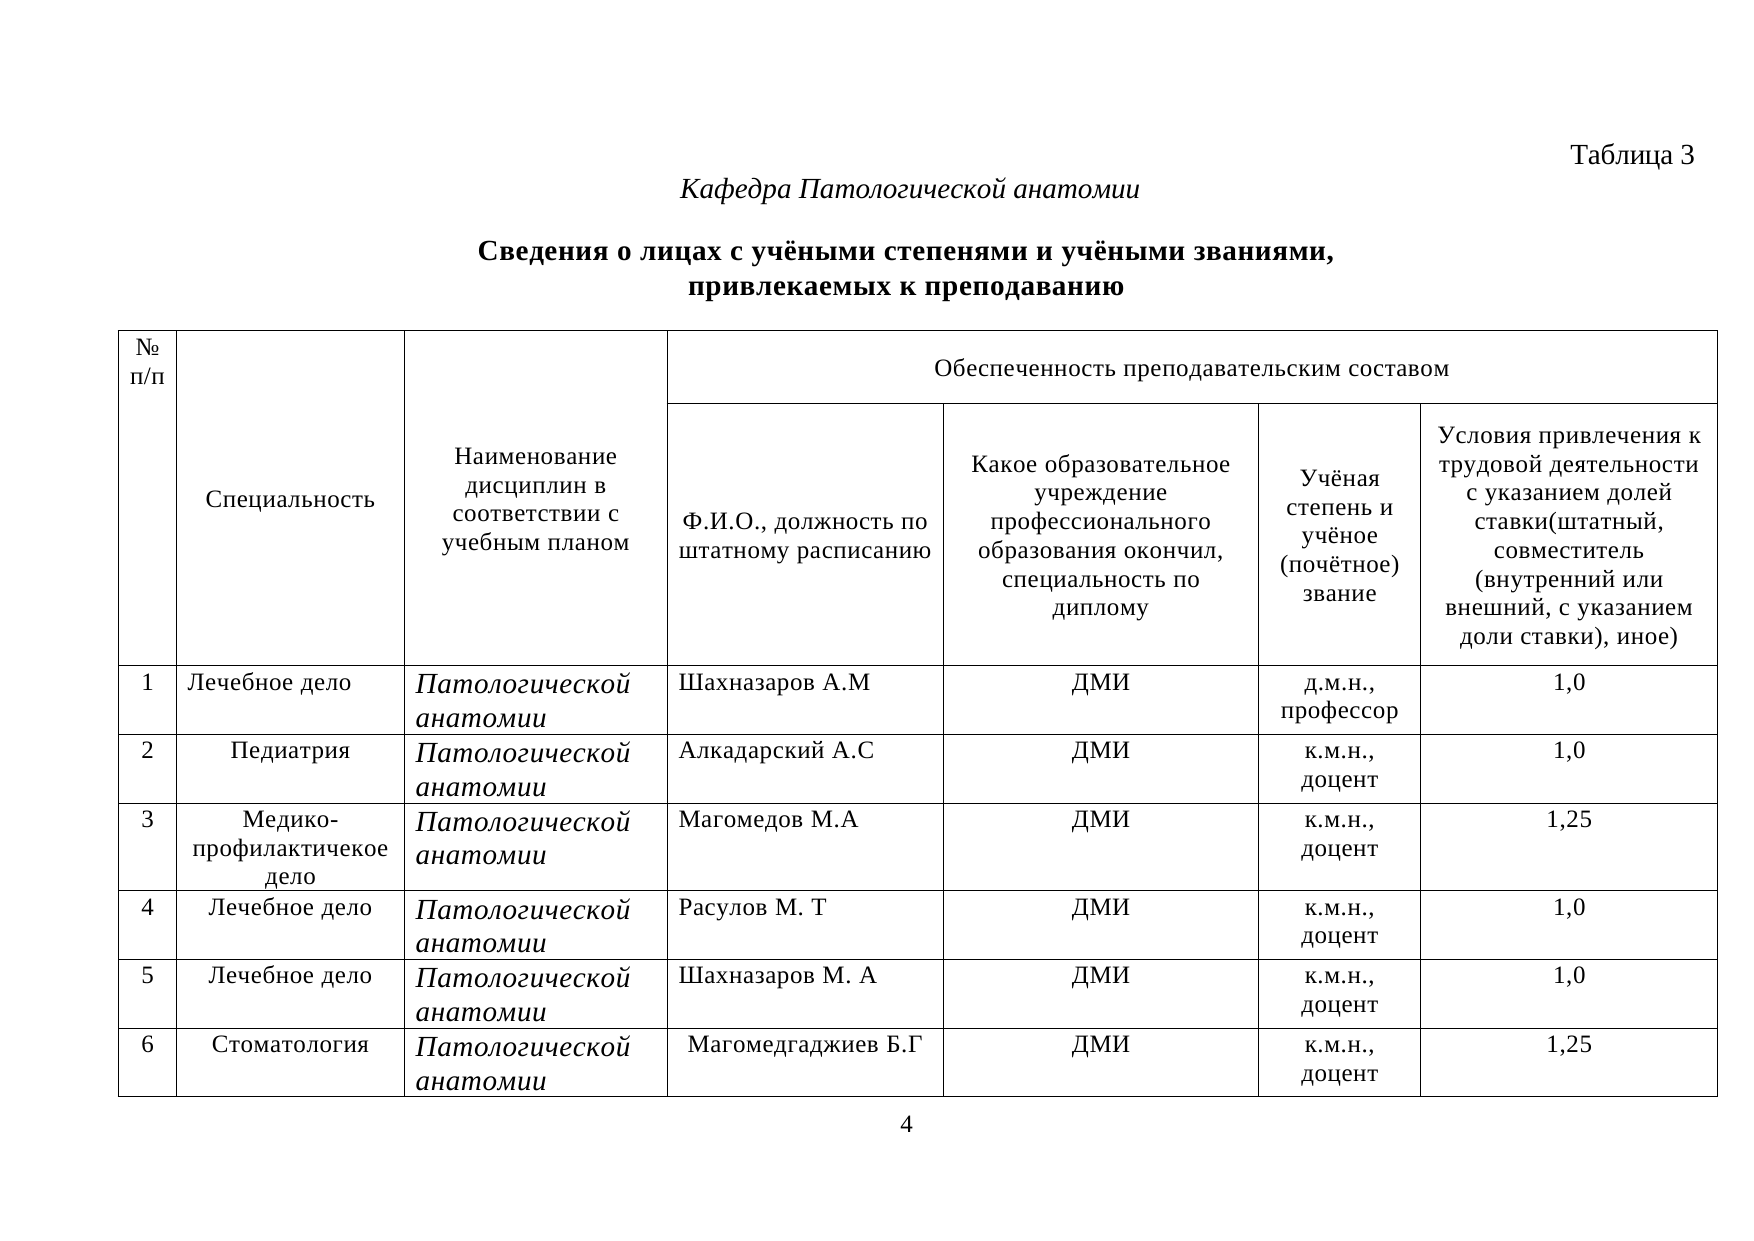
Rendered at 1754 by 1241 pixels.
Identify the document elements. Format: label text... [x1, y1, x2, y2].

table_cell Шахназаров А.М [668, 666, 943, 734]
table_cell 1,25 [1421, 804, 1717, 890]
table_cell 1,0 [1421, 666, 1717, 734]
table_cell 1 [119, 666, 176, 734]
table_cell ДМИ [944, 1029, 1258, 1096]
table_cell к.м.н., доцент [1259, 1029, 1420, 1096]
table_cell к.м.н., доцент [1259, 891, 1420, 959]
table_cell Медико-профилактичекое дело [177, 804, 404, 890]
table_cell 3 [119, 804, 176, 890]
table_header Наименование дисциплин в соответствии с учебным планом [405, 331, 667, 665]
text Таблица 3 [118, 137, 1695, 171]
table_cell ДМИ [944, 666, 1258, 734]
table_cell Стоматология [177, 1029, 404, 1096]
table_cell ДМИ [944, 891, 1258, 959]
table_cell Условия привлечения к трудовой деятельности с указанием долей ставки(штатный, совместитель (внутренний или внешний, с указанием доли ставки), иное) [1421, 404, 1717, 665]
table_cell 1,25 [1421, 1029, 1717, 1096]
table_cell Патологической анатомии [405, 891, 667, 959]
table_header № п/п [119, 331, 176, 665]
table_cell Магомедгаджиев Б.Г [668, 1029, 943, 1096]
table_cell Алкадарский А.С [668, 735, 943, 802]
table_cell Патологической анатомии [405, 804, 667, 890]
text Кафедра Патологической анатомии [118, 171, 1695, 204]
table_cell 1,0 [1421, 891, 1717, 959]
table_cell Патологической анатомии [405, 666, 667, 734]
table_cell к.м.н., доцент [1259, 804, 1420, 890]
table_cell Лечебное дело [177, 666, 404, 734]
table_cell 1,0 [1421, 735, 1717, 802]
table_cell Какое образовательное учреждение профессионального образования окончил, специальность по диплому [944, 404, 1258, 665]
table_cell Лечебное дело [177, 960, 404, 1027]
table_cell Лечебное дело [177, 891, 404, 959]
table_cell ДМИ [944, 735, 1258, 802]
table_cell к.м.н., доцент [1259, 960, 1420, 1027]
table_header Обеспеченность преподавательским составом [668, 331, 1717, 403]
table_cell Ф.И.О., должность по штатному расписанию [668, 404, 943, 665]
table_cell Учёная степень и учёное (почётное) звание [1259, 404, 1420, 665]
table_cell 2 [119, 735, 176, 802]
table_cell Магомедов М.А [668, 804, 943, 890]
table_cell к.м.н., доцент [1259, 735, 1420, 802]
table_cell 1,0 [1421, 960, 1717, 1027]
text Сведения о лицах с учёными степенями и учёными званиями, [118, 233, 1695, 267]
text привлекаемых к преподаванию [118, 268, 1695, 301]
table_cell д.м.н., профессор [1259, 666, 1420, 734]
table_cell Патологической анатомии [405, 735, 667, 802]
table_cell Педиатрия [177, 735, 404, 802]
table_cell ДМИ [944, 804, 1258, 890]
table_cell 4 [119, 891, 176, 959]
table_cell 6 [119, 1029, 176, 1096]
table_cell Расулов М. Т [668, 891, 943, 959]
table_header Специальность [177, 331, 404, 665]
table_cell 5 [119, 960, 176, 1027]
table_cell Патологической анатомии [405, 960, 667, 1027]
table_cell Шахназаров М. А [668, 960, 943, 1027]
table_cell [405, 1029, 667, 1096]
table_cell ДМИ [944, 960, 1258, 1027]
